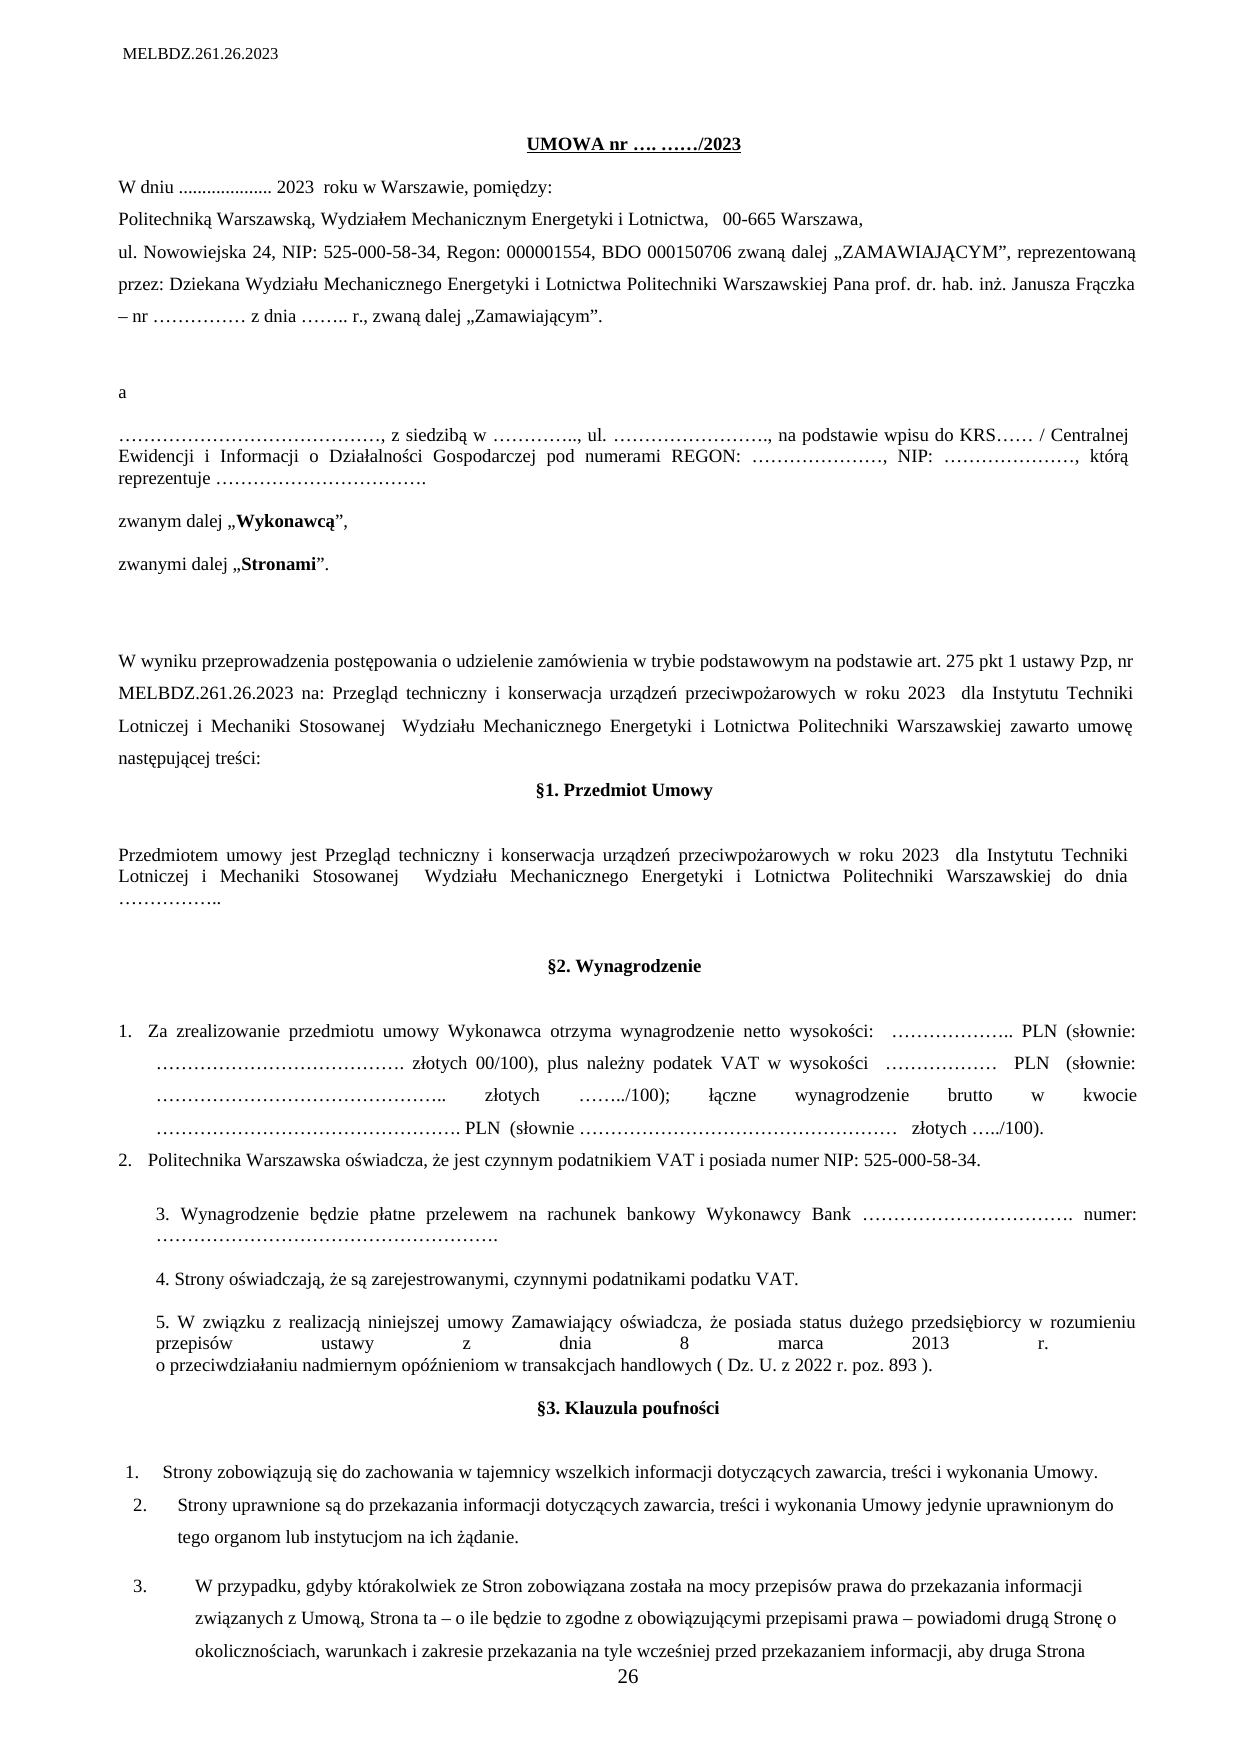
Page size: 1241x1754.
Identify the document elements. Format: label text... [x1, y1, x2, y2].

list Politechnika Warszawska oświadcza, że jest czynnym podatnikiem VAT i posiada numer NIP: 525-000-58-34. [118, 1149, 1138, 1170]
text ul. Nowowiejska 24, NIP: 525-000-58-34, Regon: 000001554, BDO 000150706 zwaną dalej „ZAMAWIAJĄCYM”, reprezentowaną przez: Dziekana Wydziału Mechanicznego Energetyki i Lotnictwa Politechniki Warszawskiej Pana prof. dr. hab. inż. Janusza Frączka – nr …………… z dnia …….. r., zwaną dalej „Zamawiającym”. [118, 241, 1138, 327]
text §1. Przedmiot Umowy [118, 779, 1130, 801]
text a [118, 381, 1103, 402]
list Za zrealizowanie przedmiotu umowy Wykonawca otrzyma wynagrodzenie netto wysokości: ……………….. PLN (słownie: …………………………………. złotych 00/100), plus należny podatek VAT w wysokości ……………… PLN (słownie: ……………………………………….. złotych ……../100); łączne wynagrodzenie brutto w kwocie …………………………………………. PLN (słownie …………………………………………… złotych …../100). [118, 1020, 1138, 1138]
text zwanym dalej „Wykonawcą”, [118, 510, 1130, 531]
text 4. Strony oświadczają, że są zarejestrowanymi, czynnymi podatnikami podatku VAT. [156, 1267, 1138, 1289]
text 3. Wynagrodzenie będzie płatne przelewem na rachunek bankowy Wykonawcy Bank ……………………………. numer: ………………………………………………. [156, 1203, 1138, 1246]
text UMOWA nr …. ……/2023 [118, 133, 1138, 154]
list Strony uprawnione są do przekazania informacji dotyczących zawarcia, treści i wykonania Umowy jedynie uprawnionym do tego organom lub instytucjom na ich żądanie. [133, 1494, 1138, 1547]
text ……………………………………, z siedzibą w ………….., ul. ……………………., na podstawie wpisu do KRS…… / Centralnej Ewidencji i Informacji o Działalności Gospodarczej pod numerami REGON: …………………, NIP: …………………, którą reprezentuje ……………………………. [118, 424, 1130, 488]
text §2. Wynagrodzenie [118, 955, 1130, 977]
text Politechniką Warszawską, Wydziałem Mechanicznym Energetyki i Lotnictwa, 00-665 Warszawa, [118, 208, 1138, 230]
text Przedmiotem umowy jest Przegląd techniczny i konserwacja urządzeń przeciwpożarowych w roku 2023 dla Instytutu Techniki Lotniczej i Mechaniki Stosowanej Wydziału Mechanicznego Energetyki i Lotnictwa Politechniki Warszawskiej do dnia …………….. [118, 844, 1130, 908]
list Strony zobowiązują się do zachowania w tajemnicy wszelkich informacji dotyczących zawarcia, treści i wykonania Umowy. [125, 1461, 1138, 1483]
text 5. W związku z realizacją niniejszej umowy Zamawiający oświadcza, że posiada status dużego przedsiębiorcy w rozumieniu przepisów ustawy z dnia 8 marca 2013 r. o przeciwdziałaniu nadmiernym opóźnieniom w transakcjach handlowych ( Dz. U. z 2022 r. poz. 893 ). [156, 1311, 1138, 1375]
text W wyniku przeprowadzenia postępowania o udzielenie zamówienia w trybie podstawowym na podstawie art. 275 pkt 1 ustawy Pzp, nr MELBDZ.261.26.2023 na: Przegląd techniczny i konserwacja urządzeń przeciwpożarowych w roku 2023 dla Instytutu Techniki Lotniczej i Mechaniki Stosowanej Wydziału Mechanicznego Energetyki i Lotnictwa Politechniki Warszawskiej zawarto umowę następującej treści: [118, 650, 1135, 768]
text zwanymi dalej „Stronami”. [118, 553, 1130, 574]
text W dniu .................... 2023 roku w Warszawie, pomiędzy: [118, 176, 1138, 197]
text §3. Klauzula poufności [118, 1397, 1138, 1418]
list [133, 1575, 1138, 1661]
